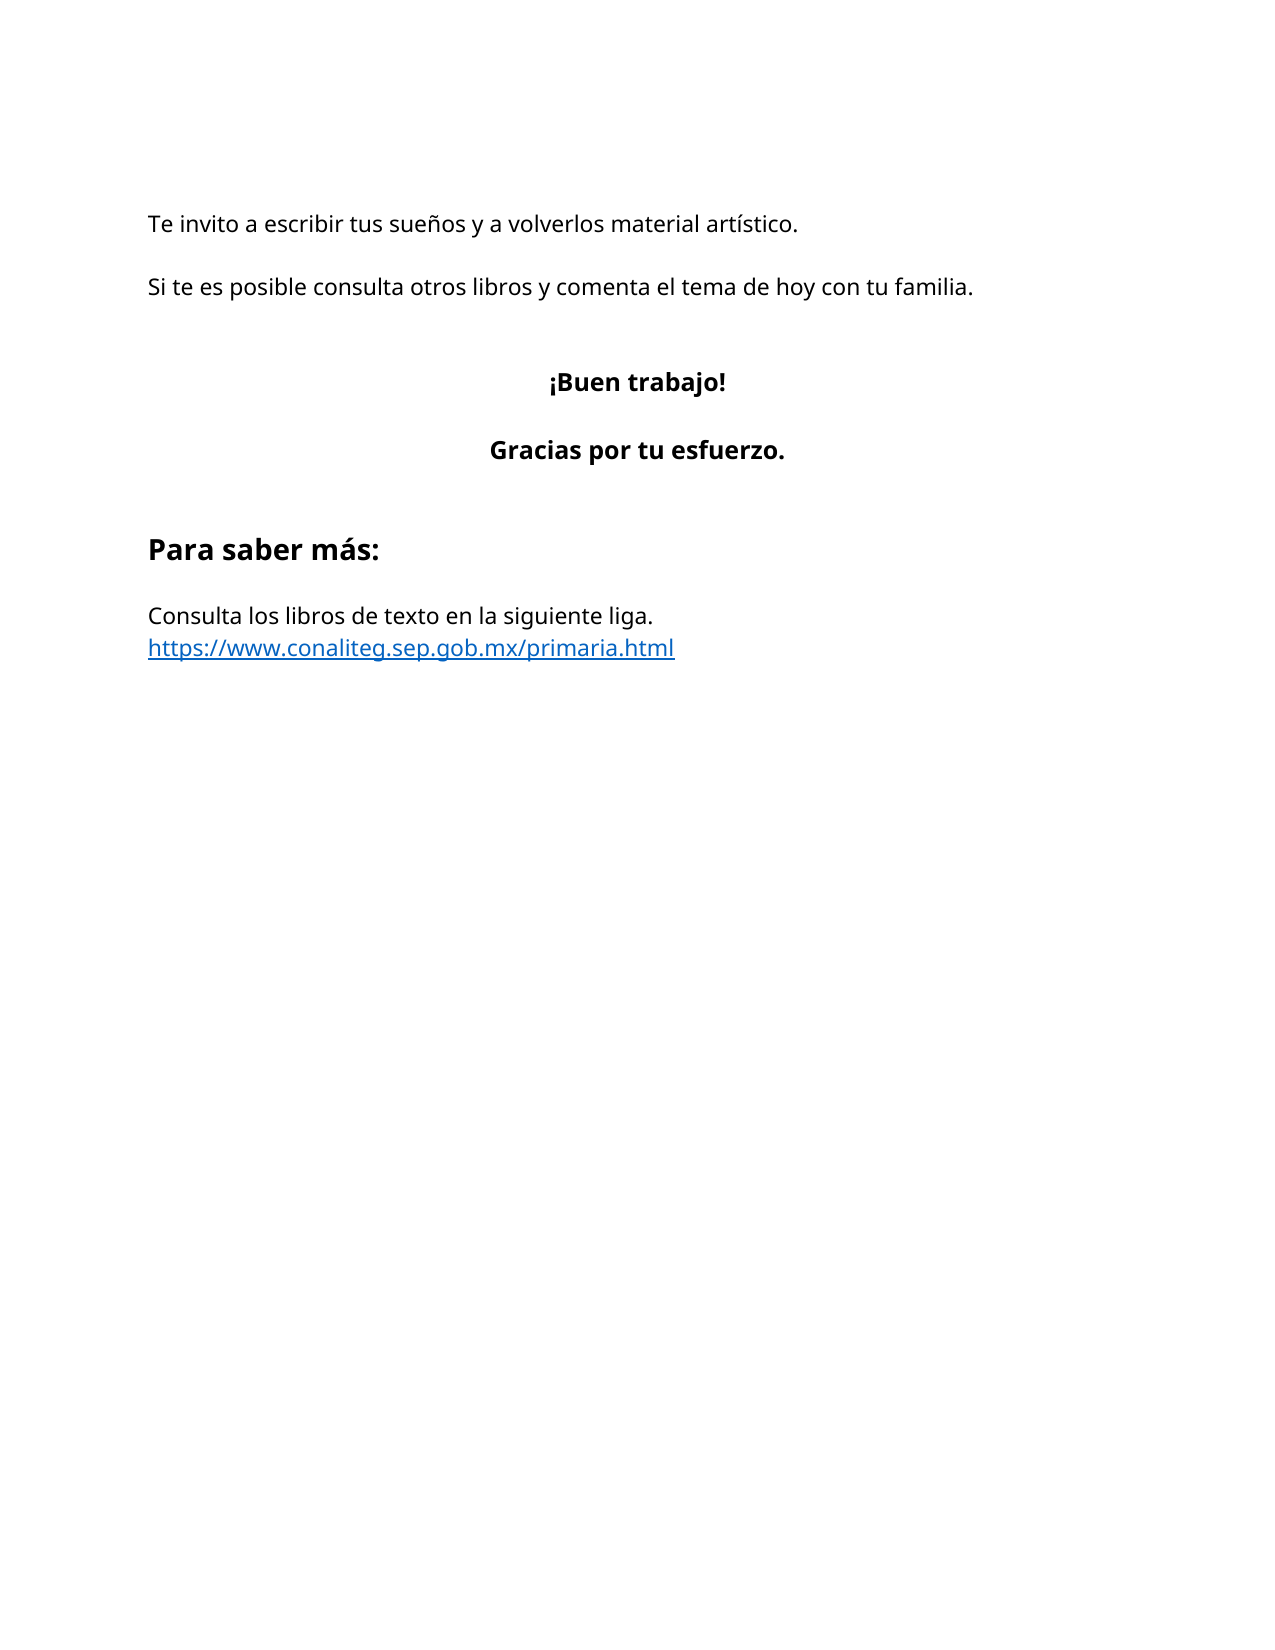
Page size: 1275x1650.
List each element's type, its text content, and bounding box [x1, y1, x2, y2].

text Gracias por tu esfuerzo. [148, 433, 1127, 467]
text https://www.conaliteg.sep.gob.mx/primaria.html [148, 632, 1127, 663]
text Consulta los libros de texto en la siguiente liga. [148, 600, 1127, 632]
text Si te es posible consulta otros libros y comenta el tema de hoy con tu familia. [148, 271, 1127, 302]
text Te invito a escribir tus sueños y a volverlos material artístico. [148, 208, 1127, 240]
text ¡Buen trabajo! [148, 365, 1127, 399]
text Para saber más: [148, 529, 1127, 569]
